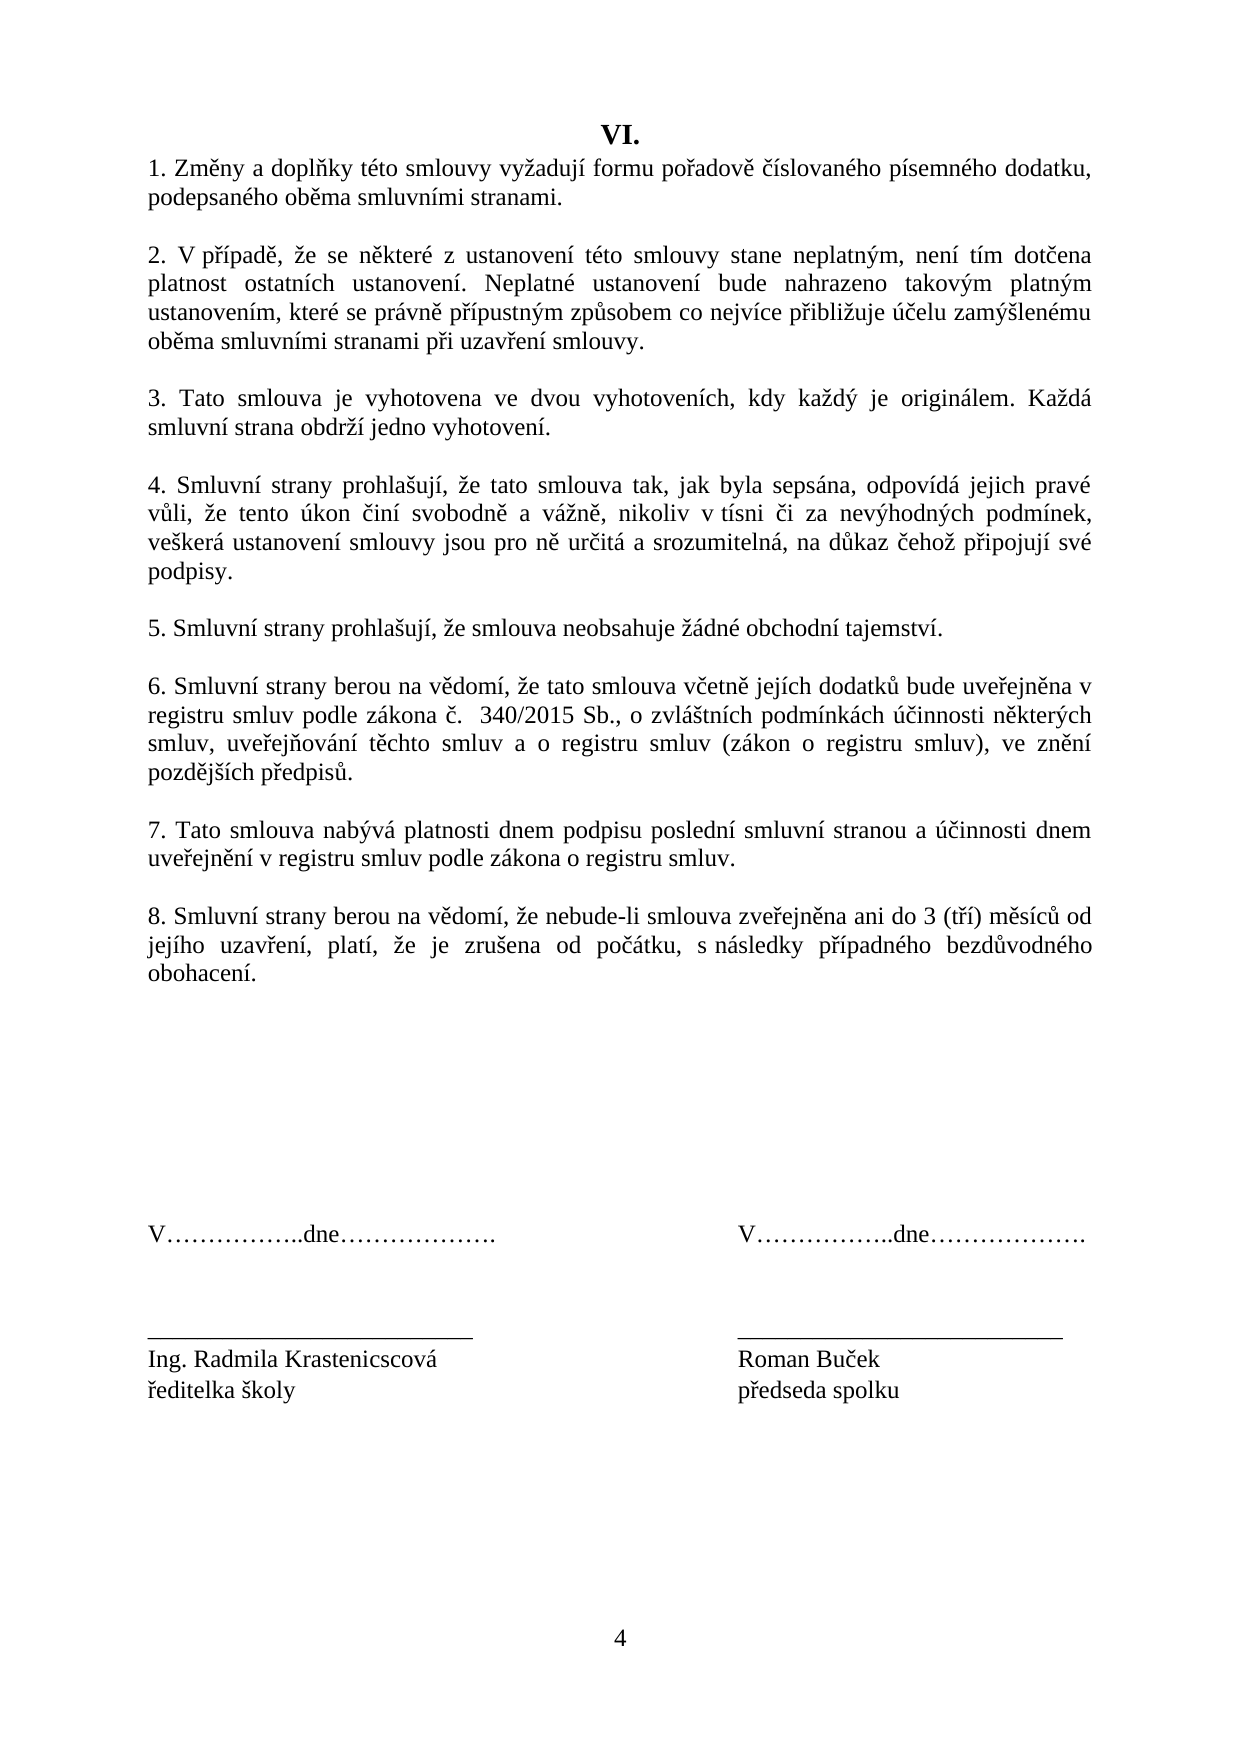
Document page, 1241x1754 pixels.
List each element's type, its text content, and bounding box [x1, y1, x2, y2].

text VI. [148, 117, 1092, 151]
text 8. Smluvní strany berou na vědomí, že nebude-li smlouva zveřejněna ani do 3 (tří) měsíců od jejího uzavření, platí, že je zrušena od počátku, s následky případného bezdůvodného obohacení. [148, 901, 1092, 987]
text Ing. Radmila Krastenicscová Roman Buček [148, 1344, 1092, 1372]
text 5. Smluvní strany prohlašují, že smlouva neobsahuje žádné obchodní tajemství. [148, 613, 1092, 642]
text 2. V případě, že se některé z ustanovení této smlouvy stane neplatným, není tím dotčena platnost ostatních ustanovení. Neplatné ustanovení bude nahrazeno takovým platným ustanovením, které se právně přípustným způsobem co nejvíce přibližuje účelu zamýšlenému oběma smluvními stranami při uzavření smlouvy. [148, 240, 1092, 355]
text 6. Smluvní strany berou na vědomí, že tato smlouva včetně jejích dodatků bude uveřejněna v registru smluv podle zákona č. 340/2015 Sb., o zvláštních podmínkách účinnosti některých smluv, uveřejňování těchto smluv a o registru smluv (zákon o registru smluv), ve znění pozdějších předpisů. [148, 671, 1092, 786]
text 3. Tato smlouva je vyhotovena ve dvou vyhotoveních, kdy každý je originálem. Každá smluvní strana obdrží jedno vyhotovení. [148, 383, 1092, 441]
text 4. Smluvní strany prohlašují, že tato smlouva tak, jak byla sepsána, odpovídá jejich pravé vůli, že tento úkon činí svobodně a vážně, nikoliv v tísni či za nevýhodných podmínek, veškerá ustanovení smlouvy jsou pro ně určitá a srozumitelná, na důkaz čehož připojují své podpisy. [148, 470, 1092, 585]
text V……………..dne………………. V……………..dne………………. [148, 1219, 1092, 1248]
text __________________________ __________________________ [148, 1313, 1092, 1341]
text ředitelka školy předseda spolku [148, 1375, 1092, 1403]
text 1. Změny a doplňky této smlouvy vyžadují formu pořadově číslovaného písemného dodatku, podepsaného oběma smluvními stranami. [148, 153, 1092, 211]
text 7. Tato smlouva nabývá platnosti dnem podpisu poslední smluvní stranou a účinnosti dnem uveřejnění v registru smluv podle zákona o registru smluv. [148, 815, 1092, 872]
